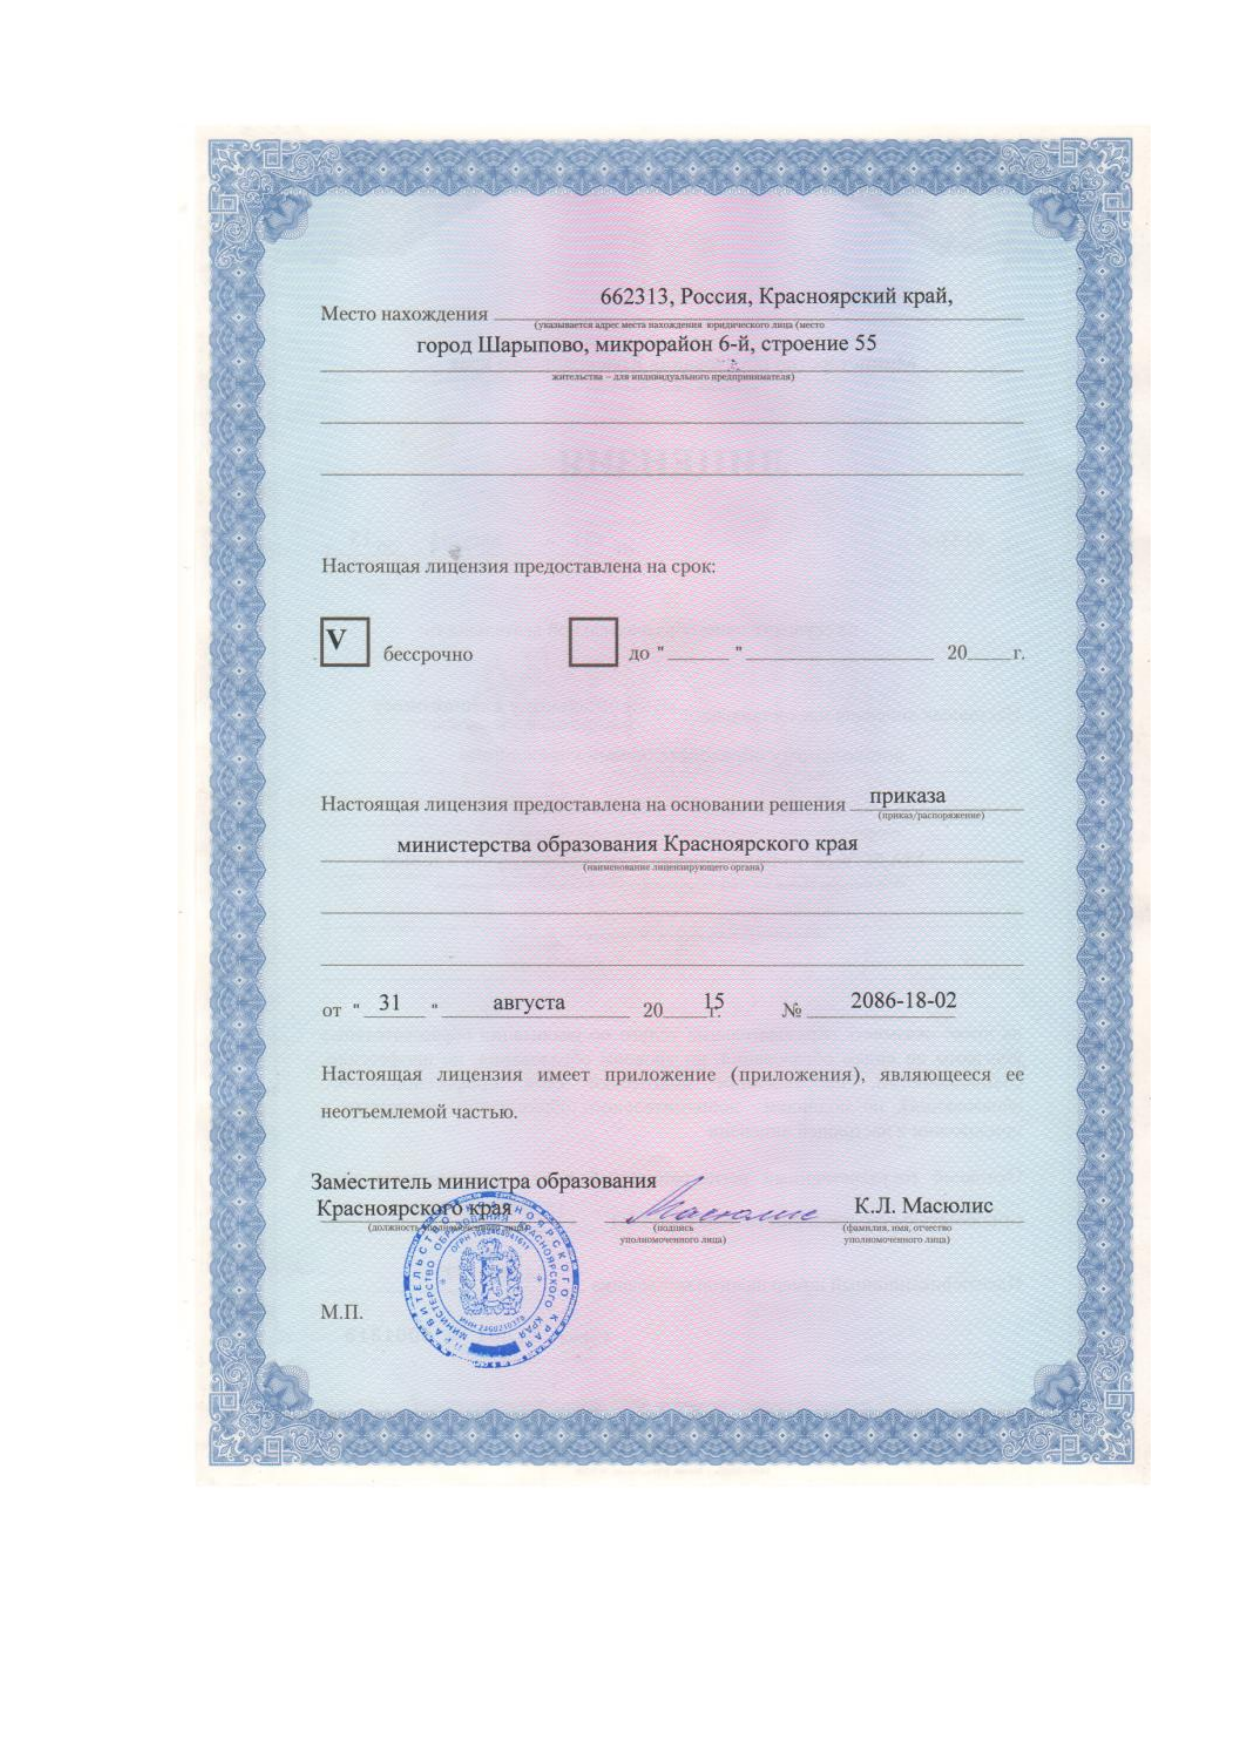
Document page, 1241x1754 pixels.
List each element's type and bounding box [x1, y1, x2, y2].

picture [177, 118, 1151, 1495]
